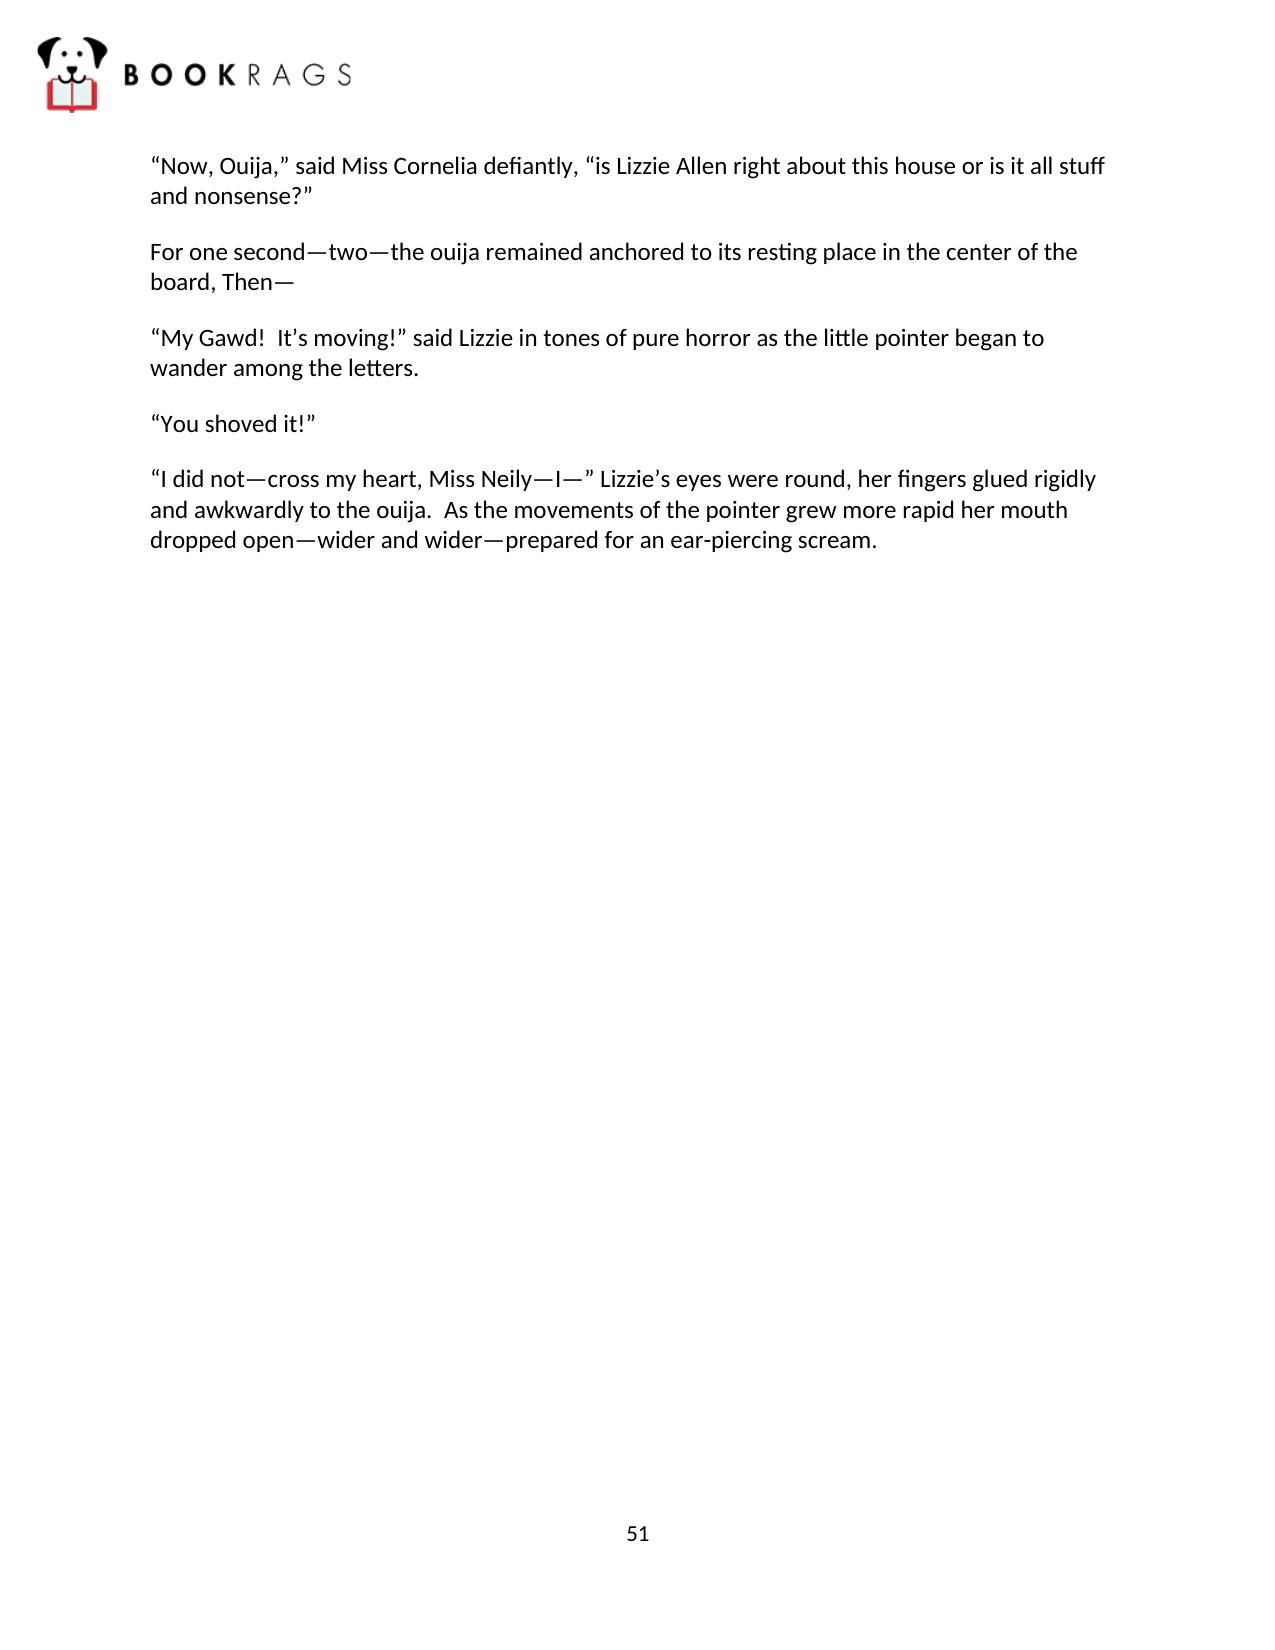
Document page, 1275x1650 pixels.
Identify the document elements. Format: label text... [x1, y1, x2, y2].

text “You shoved it!” [150, 408, 1125, 439]
text For one second—­two—­the ouija remained anchored to its resting place in the center of the board, Then—­ [150, 236, 1125, 297]
picture [37, 37, 351, 113]
text “I did not—­cross my heart, Miss Neily—­I—­” Lizzie’s eyes were round, her fingers glued rigidly and awkwardly to the ouija. As the movements of the pointer grew more rapid her mouth dropped open—­wider and wider—­prepared for an ear-piercing scream. [150, 464, 1125, 555]
text “My Gawd! It’s moving!” said Lizzie in tones of pure horror as the little pointer began to wander among the letters. [150, 322, 1125, 383]
text “Now, Ouija,” said Miss Cornelia defiantly, “is Lizzie Allen right about this house or is it all stuff and nonsense?” [150, 150, 1125, 211]
